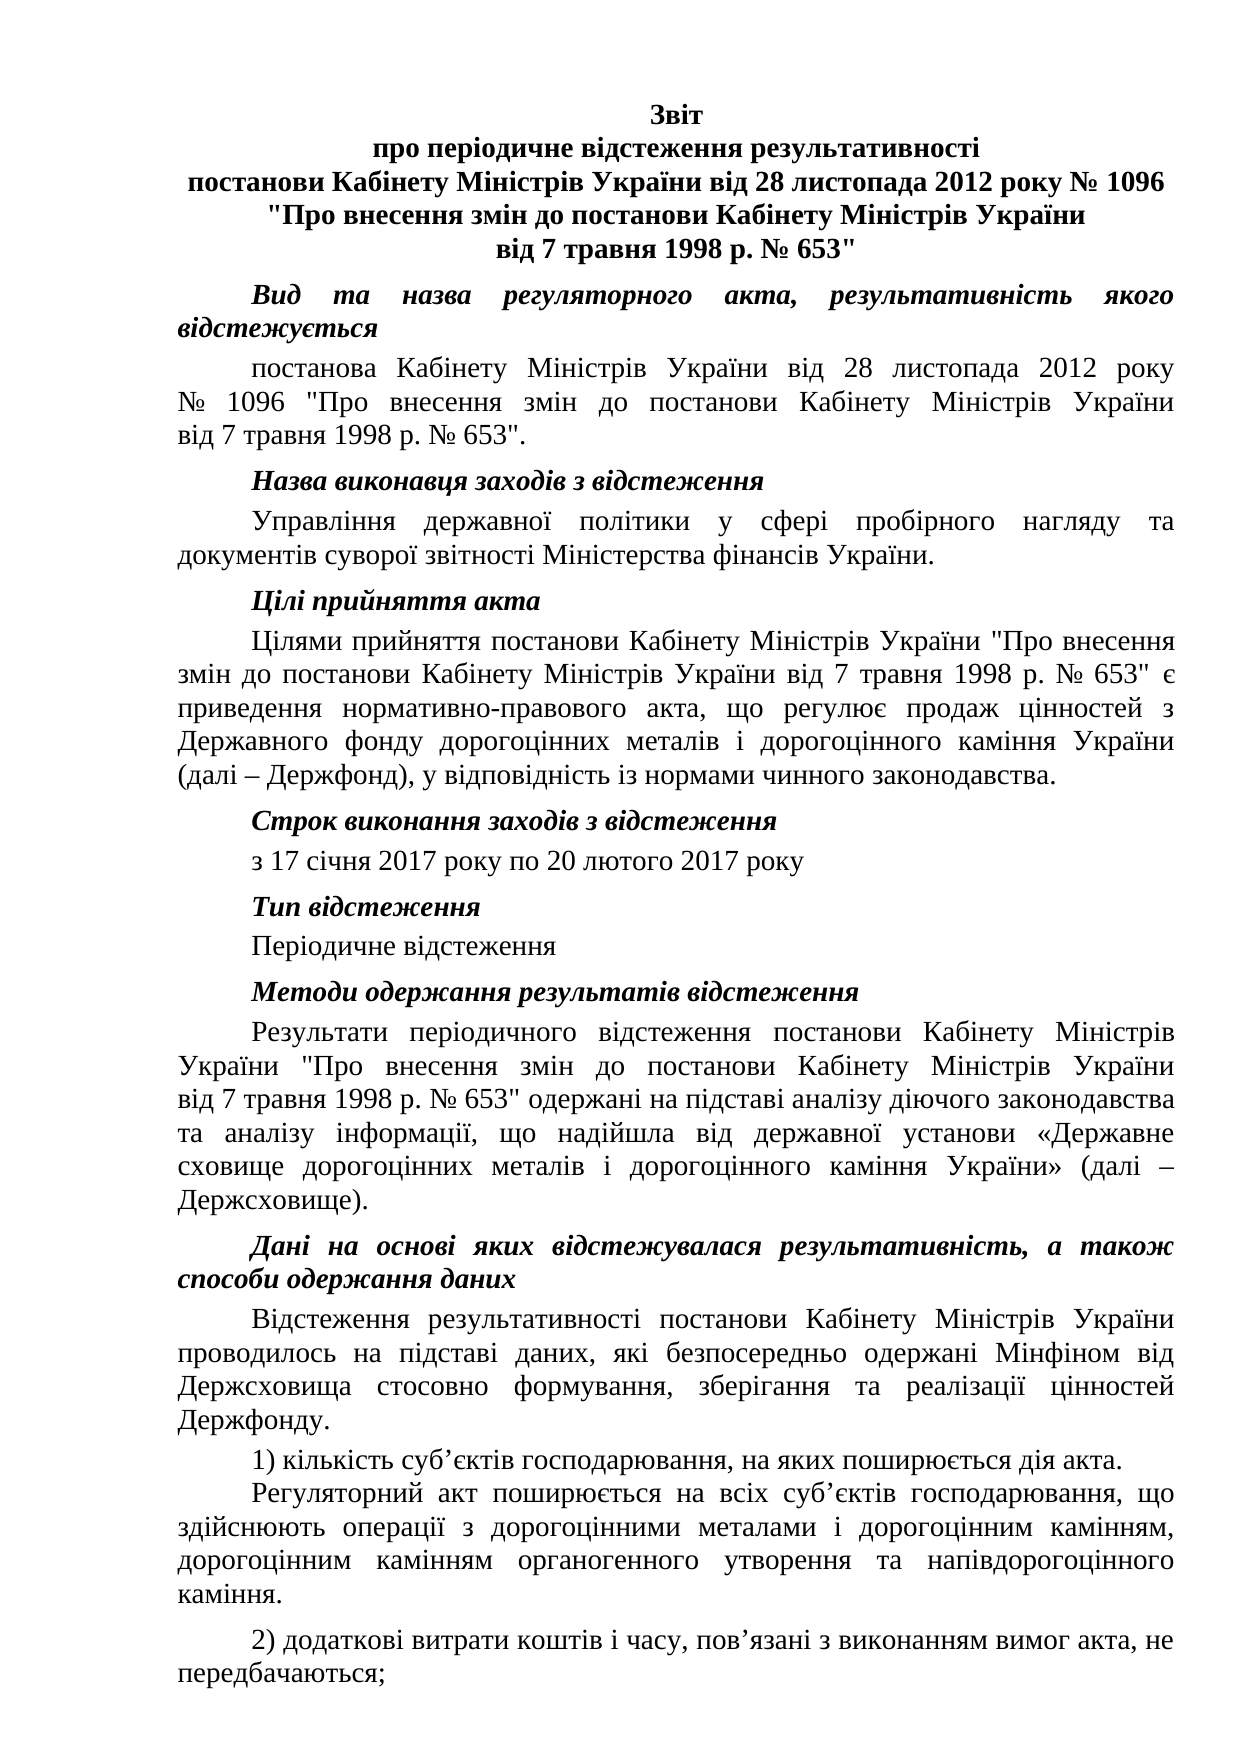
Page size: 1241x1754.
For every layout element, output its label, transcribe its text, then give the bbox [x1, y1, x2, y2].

text від 7 травня 1998 р. № 653" [177, 231, 1175, 264]
text Цілі прийняття акта [177, 583, 1175, 616]
text 2) додаткові витрати коштів і часу, пов’язані з виконанням вимог акта, не передбачаються; [177, 1622, 1175, 1689]
text Управління державної політики у сфері пробірного нагляду та документів суворої звітності Міністерства фінансів України. [177, 503, 1175, 570]
text Відстеження результативності постанови Кабінету Міністрів України проводилось на підставі даних, які безпосередньо одержані Мінфіном від Держсховища стосовно формування, зберігання та реалізації цінностей Держфонду. [177, 1301, 1175, 1436]
text про періодичне відстеження результативності [177, 130, 1175, 164]
text Періодичне відстеження [177, 928, 1175, 962]
text Регуляторний акт поширюється на всіх суб’єктів господарювання, що здійснюють операції з дорогоцінними металами і дорогоцінним камінням, дорогоцінним камінням органогенного утворення та напівдорогоцінного каміння. [177, 1475, 1175, 1609]
text Тип відстеження [177, 889, 1175, 922]
text Цілями прийняття постанови Кабінету Міністрів України "Про внесення змін до постанови Кабінету Міністрів України від 7 травня 1998 р. № 653" є приведення нормативно-правового акта, що регулює продаж цінностей з Державного фонду дорогоцінних металів і дорогоцінного каміння України (далі – Держфонд), у відповідність із нормами чинного законодавства. [177, 623, 1175, 790]
text постанова Кабінету Міністрів України від 28 листопада 2012 року № 1096 "Про внесення змін до постанови Кабінету Міністрів України від 7 травня 1998 р. № 653". [177, 350, 1175, 451]
text "Про внесення змін до постанови Кабінету Міністрів України [177, 197, 1175, 231]
text Результати періодичного відстеження постанови Кабінету Міністрів України "Про внесення змін до постанови Кабінету Міністрів України від 7 травня 1998 р. № 653" одержані на підставі аналізу діючого законодавства та аналізу інформації, що надійшла від державної установи «Державне сховище дорогоцінних металів і дорогоцінного каміння України» (далі – Держсховище). [177, 1014, 1175, 1216]
text з 17 січня 2017 року по 20 лютого 2017 року [177, 843, 1175, 876]
text Назва виконавця заходів з відстеження [177, 463, 1175, 497]
text Методи одержання результатів відстеження [177, 974, 1175, 1008]
text Строк виконання заходів з відстеження [177, 803, 1175, 836]
text Звіт [177, 97, 1175, 130]
text Дані на основі яких відстежувалася результативність, а також способи одержання даних [177, 1228, 1175, 1295]
text 1) кількість суб’єктів господарювання, на яких поширюється дія акта. [177, 1442, 1175, 1475]
text Вид та назва регуляторного акта, результативність якого відстежується [177, 277, 1175, 344]
text постанови Кабінету Міністрів України від 28 листопада 2012 року № 1096 [177, 164, 1175, 197]
